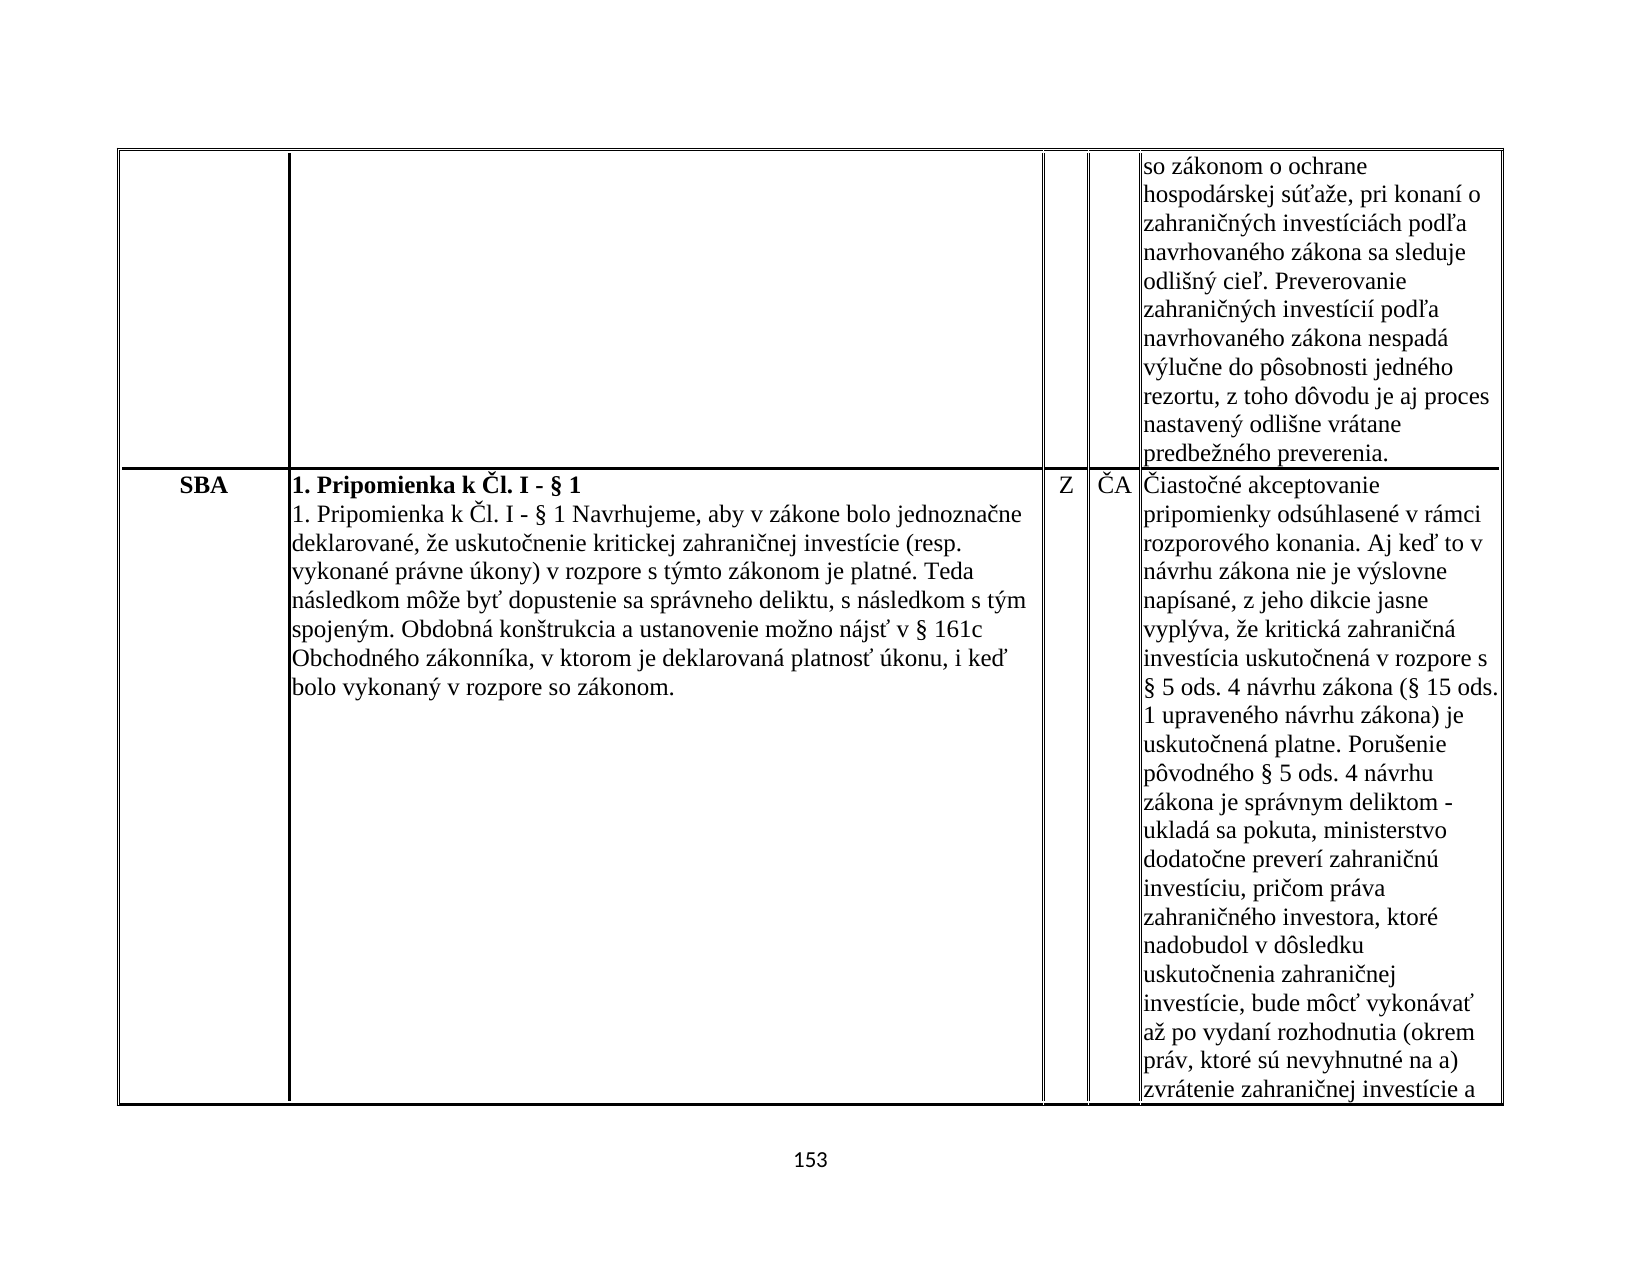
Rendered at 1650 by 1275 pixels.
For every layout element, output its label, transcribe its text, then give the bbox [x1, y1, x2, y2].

table_cell SBA [120, 467, 289, 1103]
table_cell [1141, 467, 1501, 1103]
table_cell N [1089, 151, 1141, 467]
table_cell RÚZSR [120, 151, 289, 467]
table_cell Z [1044, 470, 1088, 1103]
table_cell Z [1044, 151, 1088, 467]
table_cell ČA [1089, 470, 1141, 1103]
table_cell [1141, 151, 1501, 467]
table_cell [289, 470, 1044, 1103]
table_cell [289, 151, 1044, 467]
